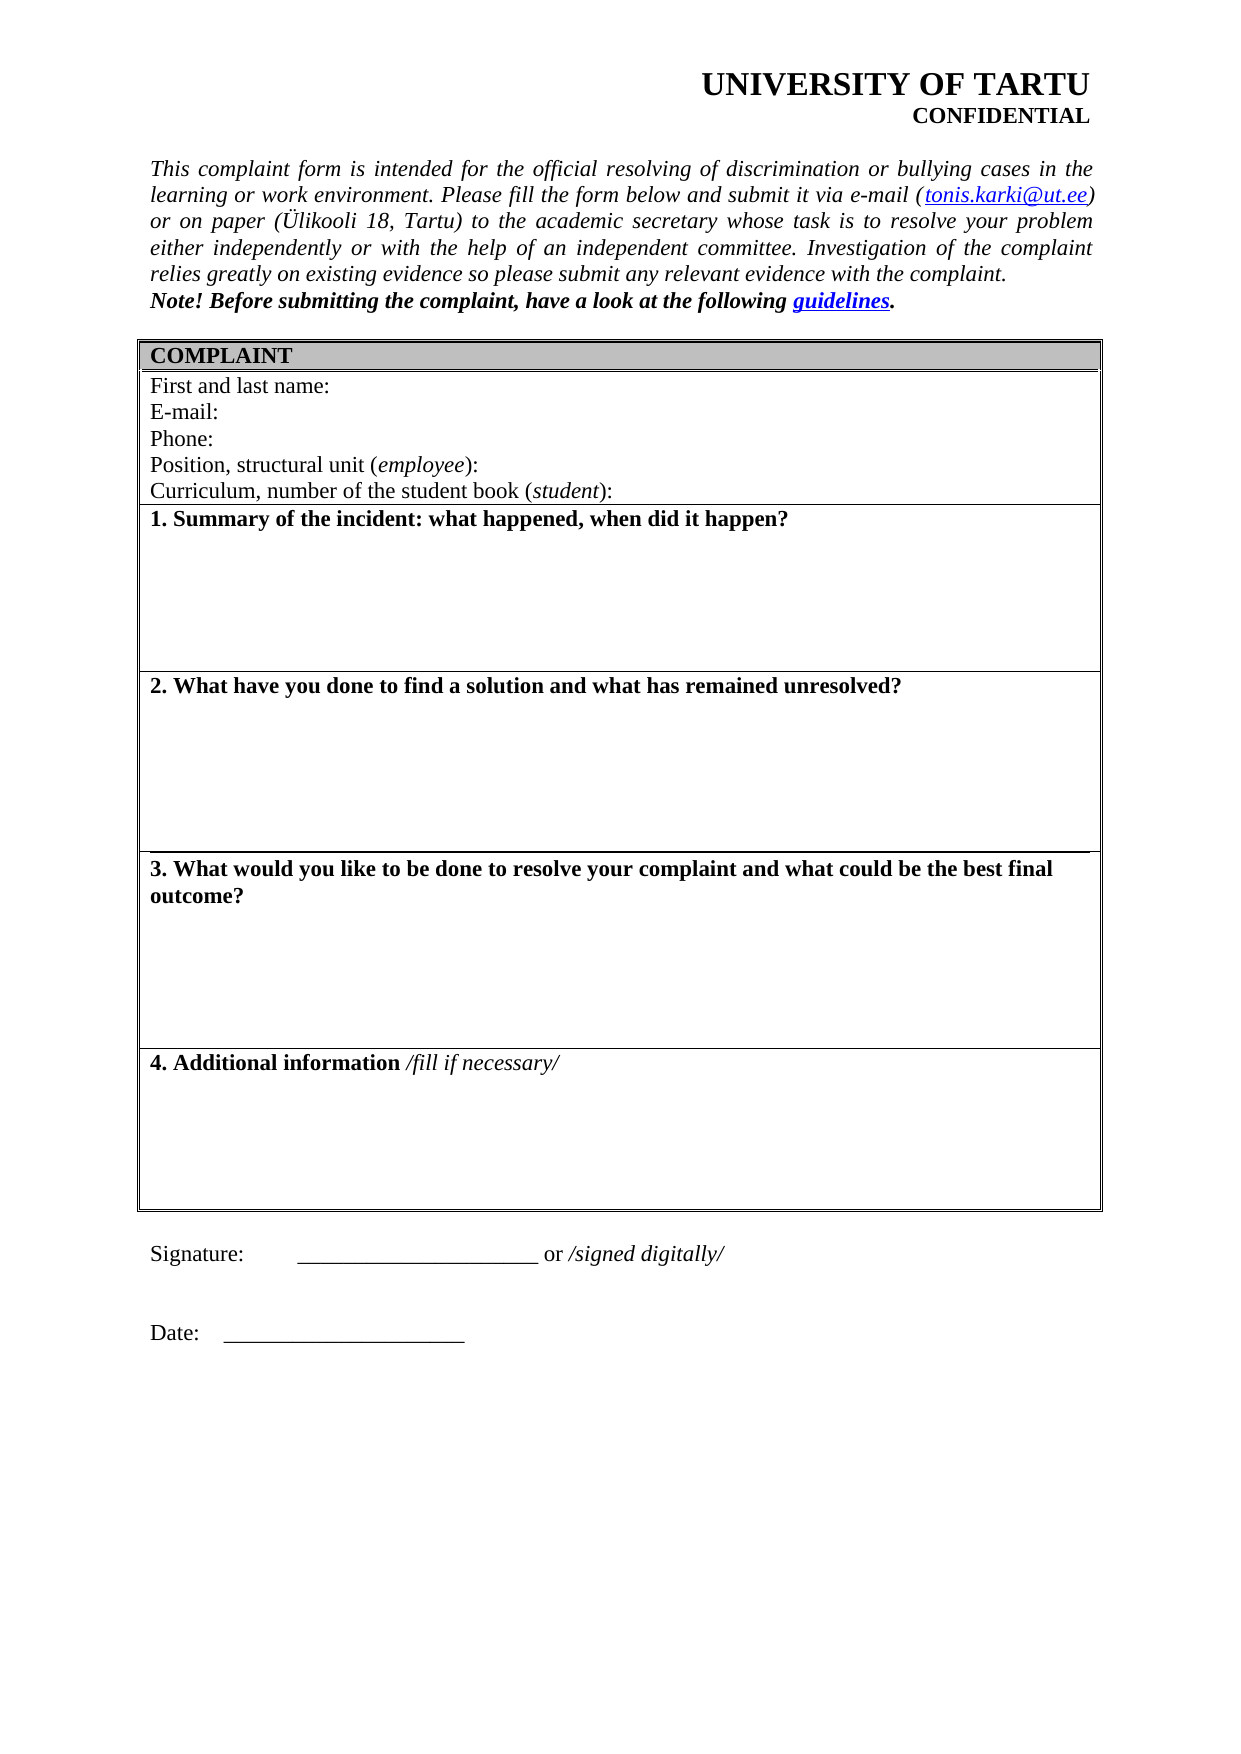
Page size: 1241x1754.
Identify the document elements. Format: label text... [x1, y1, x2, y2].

text CONFIDENTIAL [750, 102, 1090, 128]
text Signature: _____________________ or /signed digitally/ [150, 1240, 1090, 1267]
text Date: _____________________ [150, 1319, 1090, 1346]
table_cell First and last name: E-mail: Phone: Position, structural unit (employee): Curriculum, number of the student book (student): [139, 369, 1101, 504]
table_cell 3. What would you like to be done to resolve your complaint and what could be the best final outcome? [140, 852, 1100, 1048]
text Note! Before submitting the complaint, have a look at the following guidelines. [150, 287, 1095, 313]
table_cell 1. Summary of the incident: what happened, when did it happen? [140, 505, 1100, 671]
table_cell 4. Additional information /fill if necessary/ [140, 1049, 1100, 1209]
table_cell 2. What have you done to find a solution and what has remained unresolved? [140, 672, 1100, 851]
text This complaint form is intended for the official resolving of discrimination or bullying cases in the learning or work environment. Please fill the form below and submit it via e-mail (tonis.karki@ut.ee) or on paper (Ülikooli 18, Tartu) to the academic secretary whose task is to resolve your problem either independently or with the help of an independent committee. Investigation of the complaint relies greatly on existing evidence so please submit any relevant evidence with the complaint. [150, 155, 1095, 287]
table_header COMPLAINT [140, 343, 1100, 369]
text UNIVERSITY OF TARTU [696, 64, 1090, 102]
